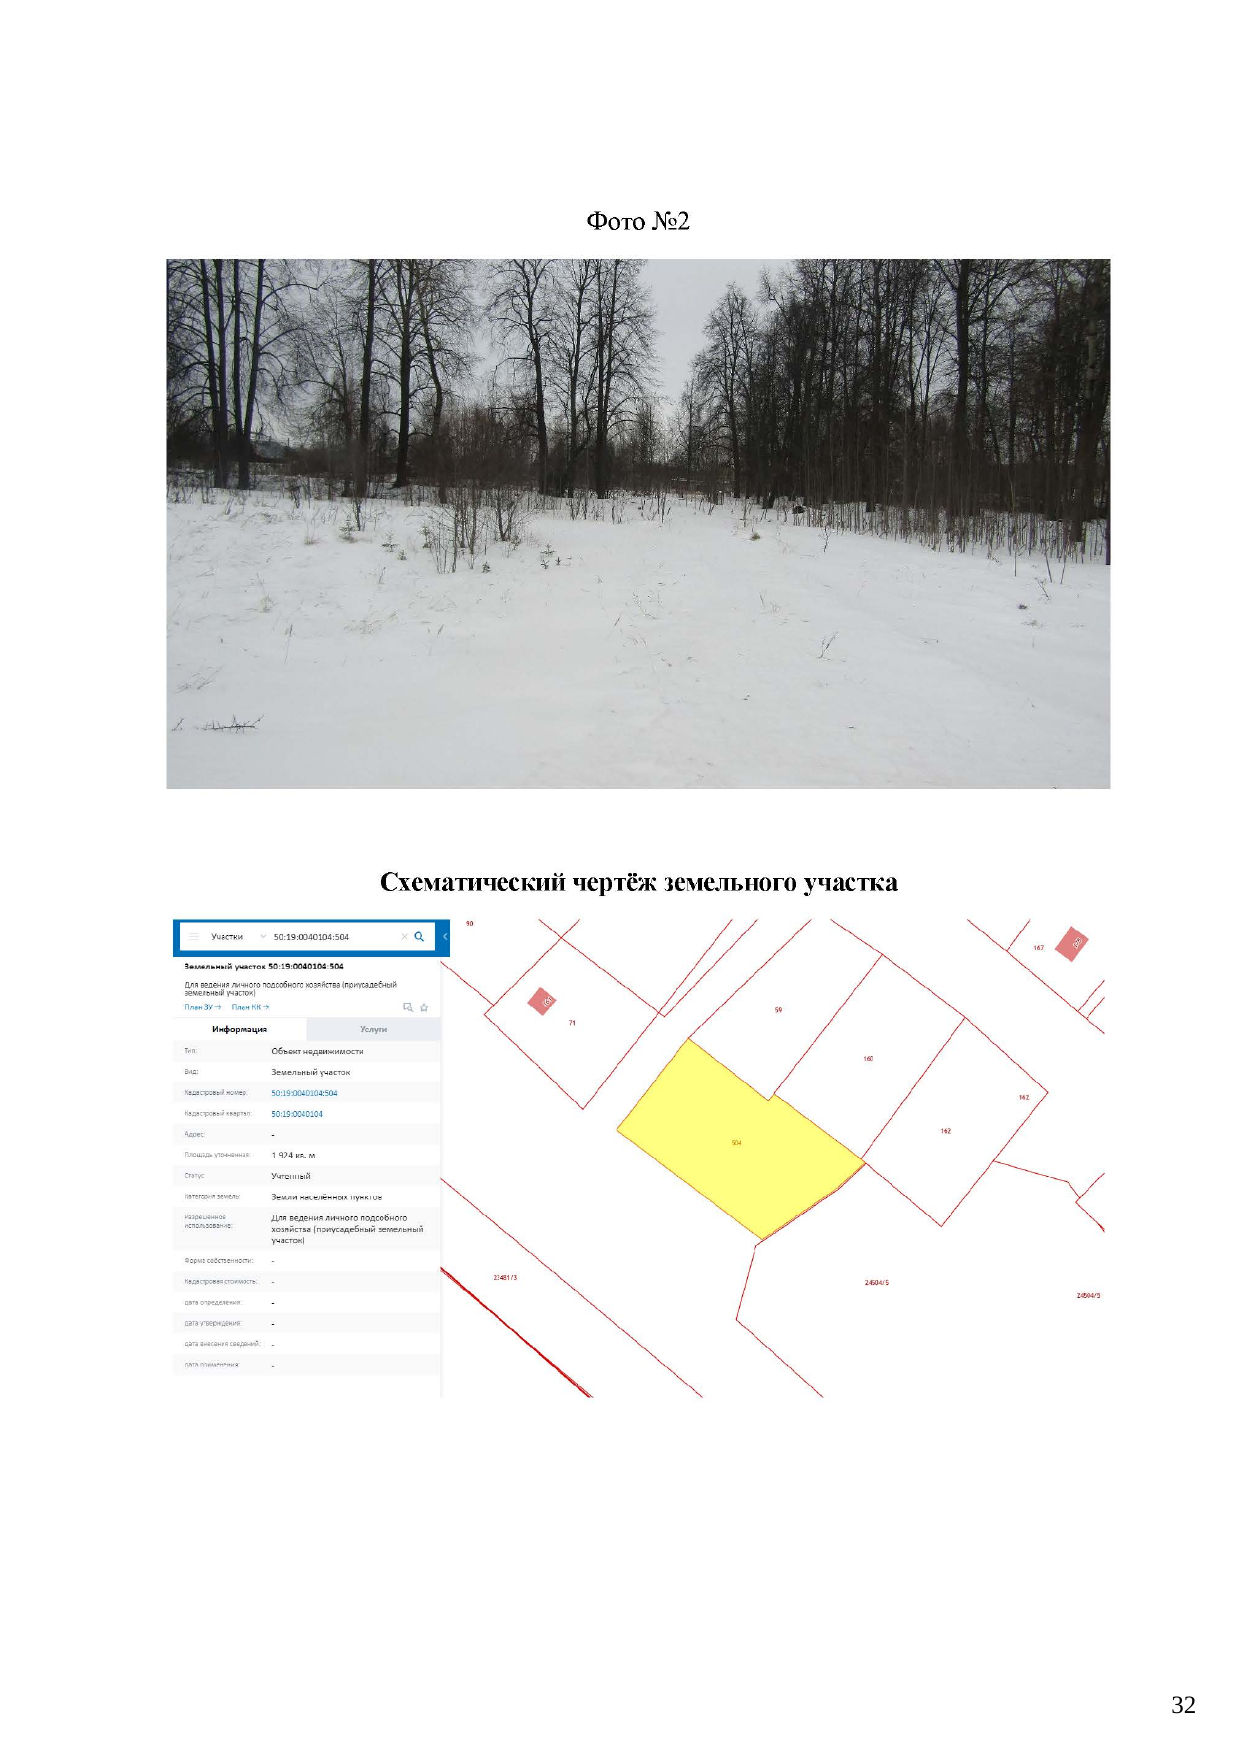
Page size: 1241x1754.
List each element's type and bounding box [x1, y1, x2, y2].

picture [73, 88, 1189, 1523]
